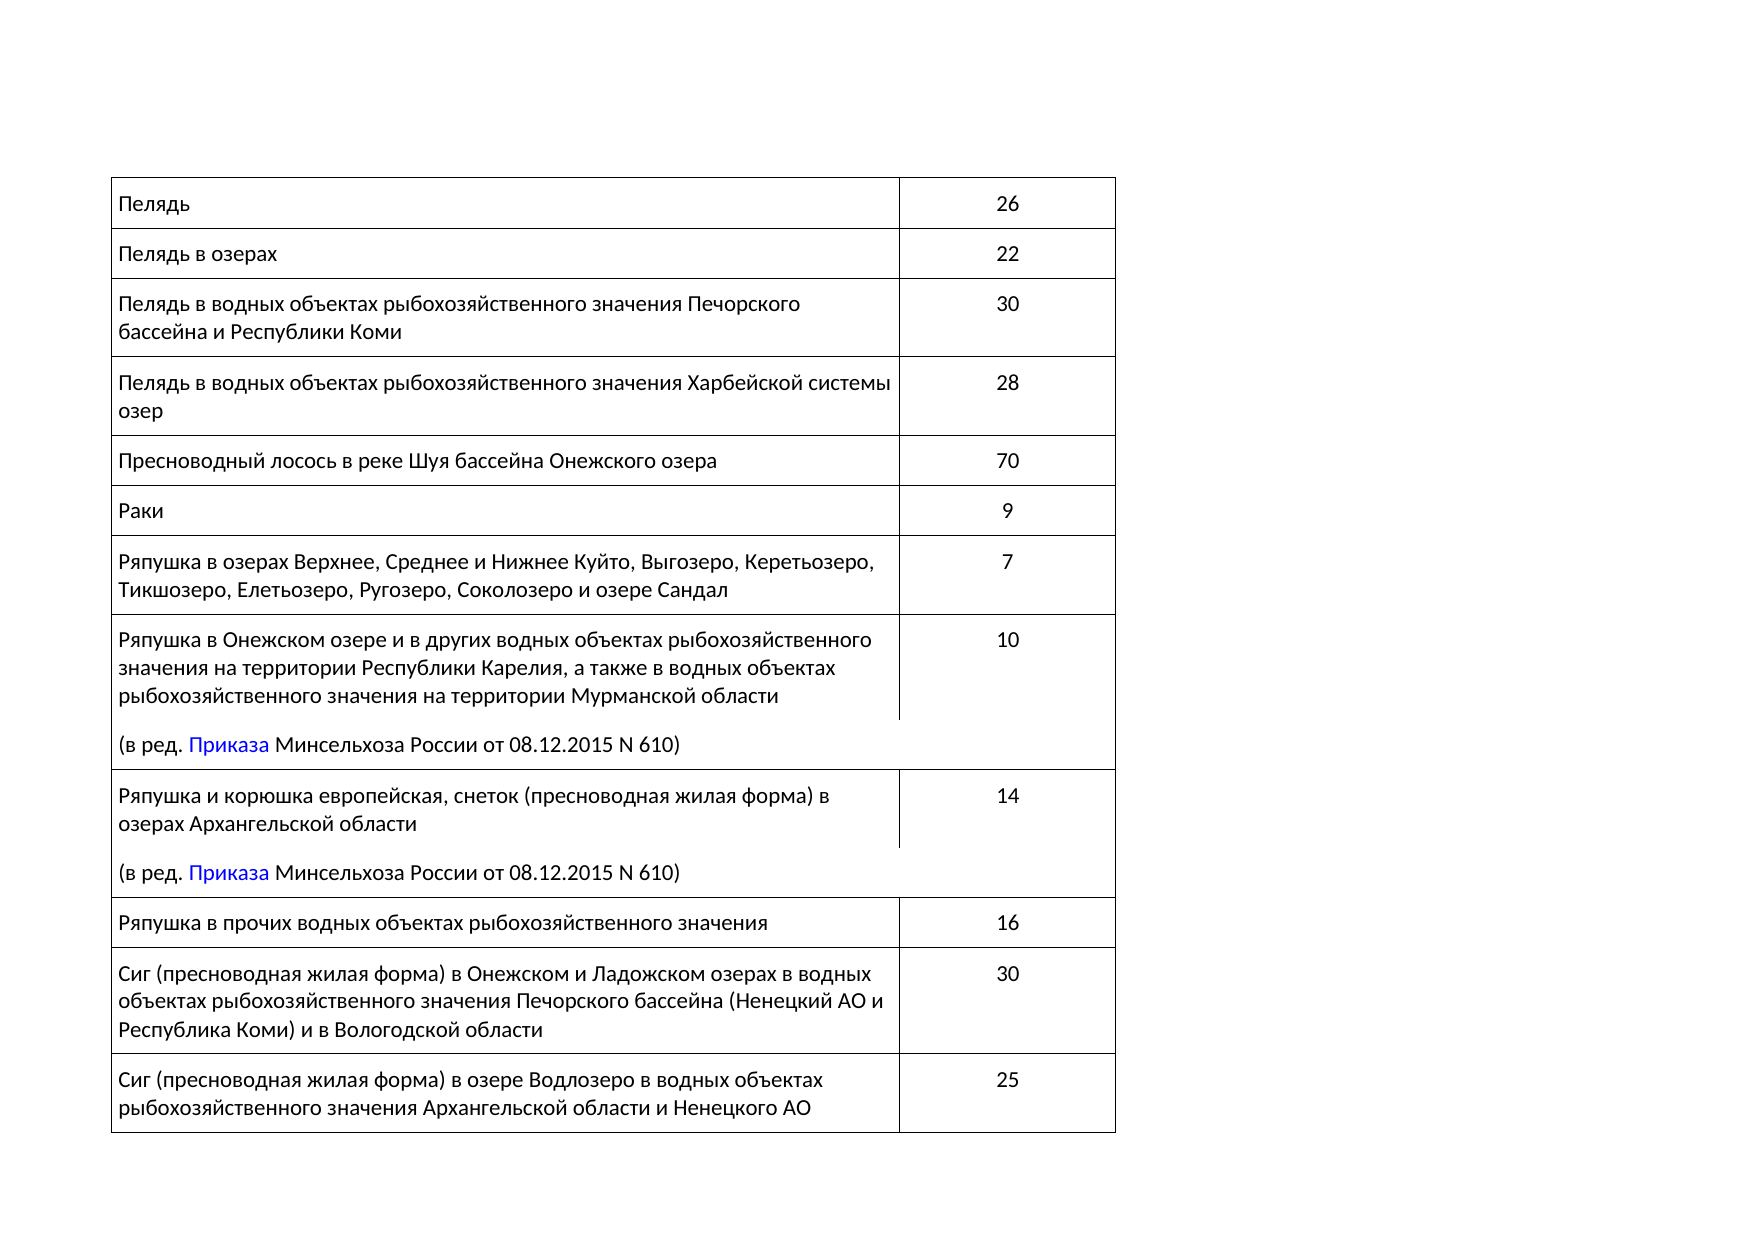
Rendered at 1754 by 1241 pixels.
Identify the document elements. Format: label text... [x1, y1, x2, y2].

table_cell Пелядь в водных объектах рыбохозяйственного значения Печорского бассейна и Республики Коми [112, 279, 899, 356]
table_cell Сиг (пресноводная жилая форма) в Онежском и Ладожском озерах в водных объектах рыбохозяйственного значения Печорского бассейна (Ненецкий АО и Республика Коми) и в Вологодской области [112, 948, 899, 1053]
table_cell Пресноводный лосось в реке Шуя бассейна Онежского озера [112, 436, 899, 485]
table_cell 16 [900, 898, 1115, 947]
table_cell 9 [900, 486, 1115, 535]
table_cell Ряпушка в прочих водных объектах рыбохозяйственного значения [112, 898, 899, 947]
table_cell 22 [900, 229, 1115, 278]
table_cell (в ред. Приказа Минсельхоза России от 08.12.2015 N 610) [112, 848, 1115, 897]
table_cell Пелядь в озерах [112, 229, 899, 278]
table_cell Пелядь в водных объектах рыбохозяйственного значения Харбейской системы озер [112, 357, 899, 434]
table_cell 14 [900, 770, 1115, 847]
table_cell 7 [900, 536, 1115, 613]
table_cell 25 [900, 1054, 1115, 1132]
table_cell Ряпушка в озерах Верхнее, Среднее и Нижнее Куйто, Выгозеро, Керетьозеро, Тикшозеро, Елетьозеро, Ругозеро, Соколозеро и озере Сандал [112, 536, 899, 613]
table_cell Сиг (пресноводная жилая форма) в озере Водлозеро в водных объектах рыбохозяйственного значения Архангельской области и Ненецкого АО [112, 1054, 899, 1132]
table_cell 10 [900, 615, 1115, 720]
table_cell Ряпушка и корюшка европейская, снеток (пресноводная жилая форма) в озерах Архангельской области [112, 770, 899, 847]
table_cell Ряпушка в Онежском озере и в других водных объектах рыбохозяйственного значения на территории Республики Карелия, а также в водных объектах рыбохозяйственного значения на территории Мурманской области [112, 615, 899, 720]
table_cell 28 [900, 357, 1115, 434]
table_cell Раки [112, 486, 899, 535]
table_cell 70 [900, 436, 1115, 485]
table_cell (в ред. Приказа Минсельхоза России от 08.12.2015 N 610) [112, 720, 1115, 769]
table_cell Пелядь [112, 178, 899, 227]
table_cell 30 [900, 948, 1115, 1053]
table_cell 30 [900, 279, 1115, 356]
table_cell 26 [900, 178, 1115, 227]
